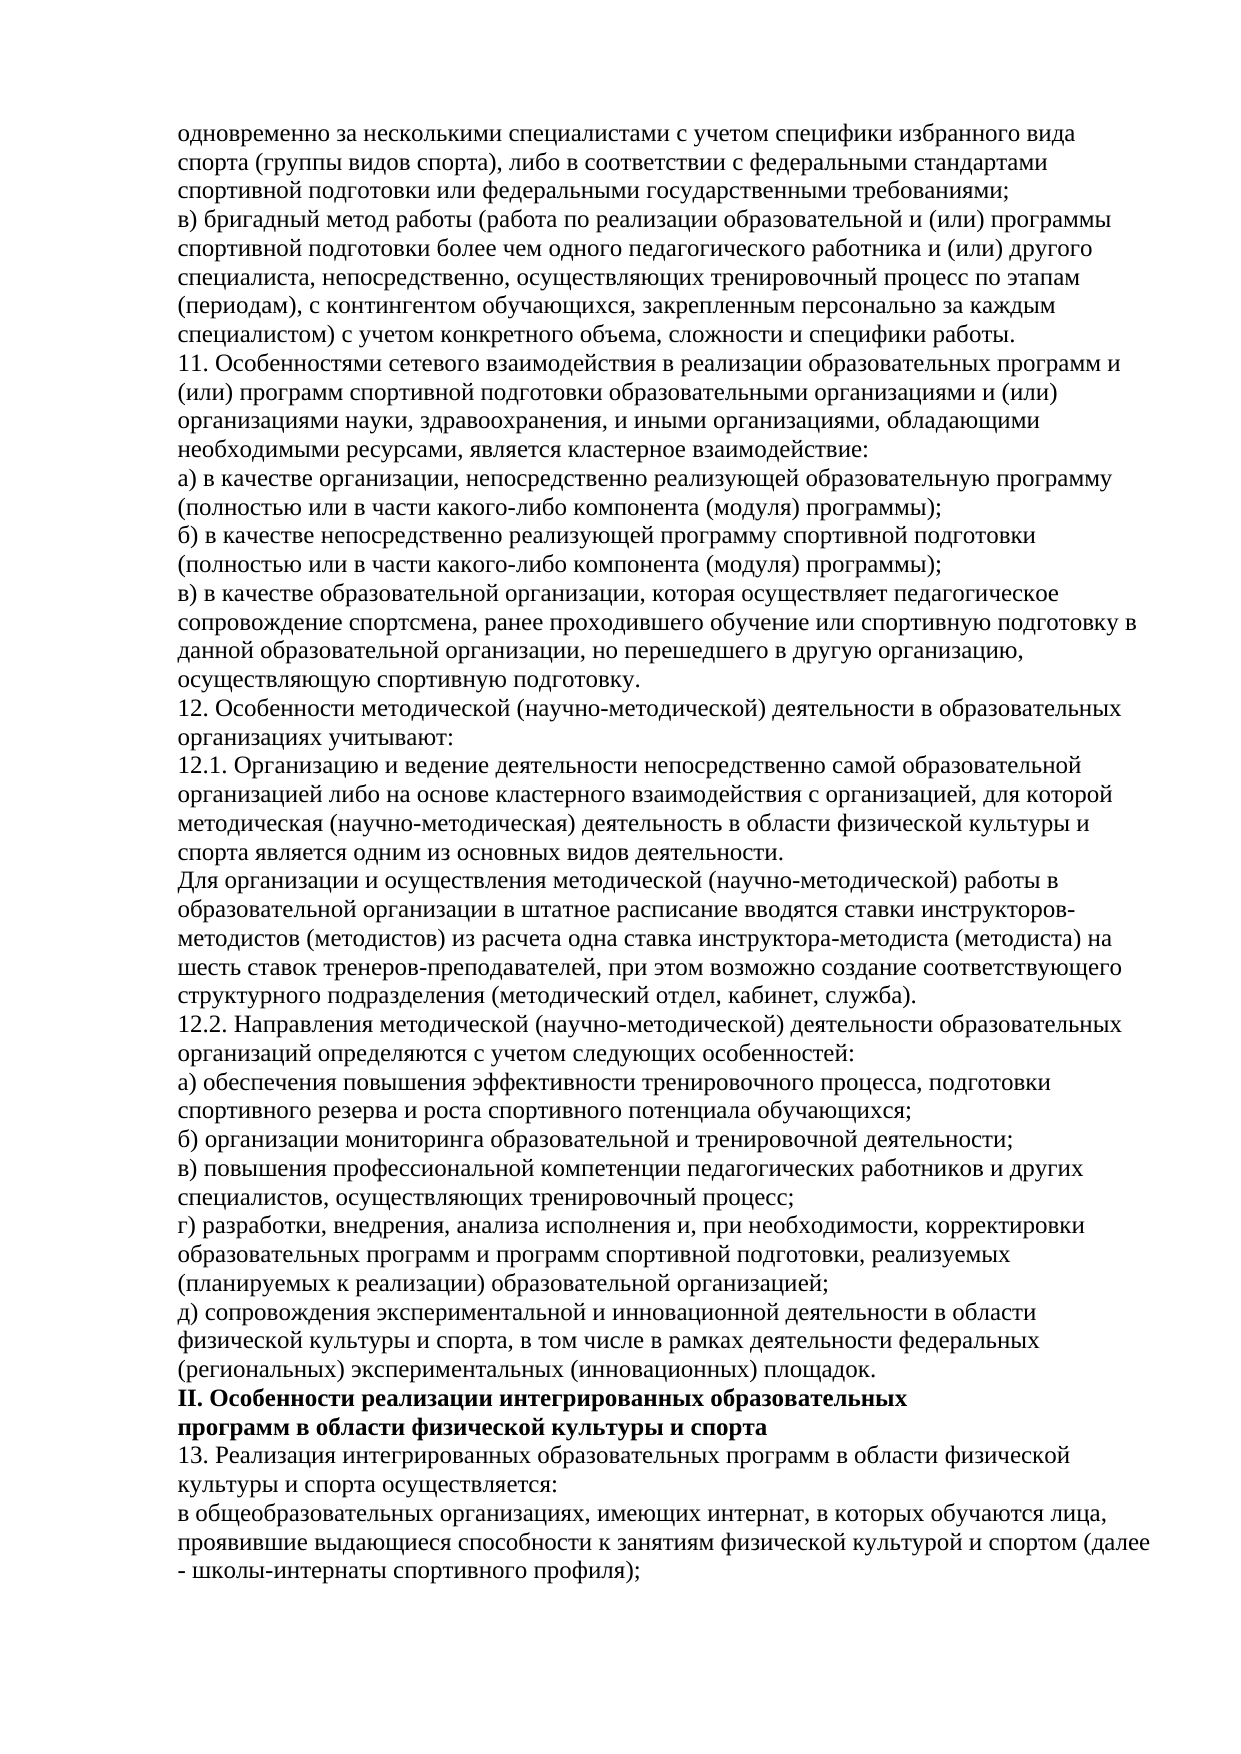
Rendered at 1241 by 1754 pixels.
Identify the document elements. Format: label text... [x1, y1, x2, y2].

text 11. Особенностями сетевого взаимодействия в реализации образовательных программ и (или) программ спортивной подготовки образовательными организациями и (или) организациями науки, здравоохранения, и иными организациями, обладающими необходимыми ресурсами, является кластерное взаимодействие: [177, 348, 1152, 463]
text а) в качестве организации, непосредственно реализующей образовательную программу (полностью или в части какого-либо компонента (модуля) программы); [177, 463, 1152, 521]
text 12. Особенности методической (научно-методической) деятельности в образовательных организациях учитывают: [177, 693, 1152, 751]
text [177, 118, 1152, 204]
text д) сопровождения экспериментальной и инновационной деятельности в области физической культуры и спорта, в том числе в рамках деятельности федеральных (региональных) экспериментальных (инновационных) площадок. [177, 1297, 1152, 1383]
text в) в качестве образовательной организации, которая осуществляет педагогическое сопровождение спортсмена, ранее проходившего обучение или спортивную подготовку в данной образовательной организации, но перешедшего в другую организацию, осуществляющую спортивную подготовку. [177, 578, 1152, 693]
text 12.1. Организацию и ведение деятельности непосредственно самой образовательной организацией либо на основе кластерного взаимодействия с организацией, для которой методическая (научно-методическая) деятельность в области физической культуры и спорта является одним из основных видов деятельности. [177, 751, 1152, 866]
text Для организации и осуществления методической (научно-методической) работы в образовательной организации в штатное расписание вводятся ставки инструкторов-методистов (методистов) из расчета одна ставка инструктора-методиста (методиста) на шесть ставок тренеров-преподавателей, при этом возможно создание соответствующего структурного подразделения (методический отдел, кабинет, служба). [177, 866, 1152, 1009]
text г) разработки, внедрения, анализа исполнения и, при необходимости, корректировки образовательных программ и программ спортивной подготовки, реализуемых (планируемых к реализации) образовательной организацией; [177, 1211, 1152, 1297]
text в) повышения профессиональной компетенции педагогических работников и других специалистов, осуществляющих тренировочный процесс; [177, 1153, 1152, 1211]
text в) бригадный метод работы (работа по реализации образовательной и (или) программы спортивной подготовки более чем одного педагогического работника и (или) другого специалиста, непосредственно, осуществляющих тренировочный процесс по этапам (периодам), с контингентом обучающихся, закрепленным персонально за каждым специалистом) с учетом конкретного объема, сложности и специфики работы. [177, 204, 1152, 348]
text 12.2. Направления методической (научно-методической) деятельности образовательных организаций определяются с учетом следующих особенностей: [177, 1009, 1152, 1067]
text 13. Реализация интегрированных образовательных программ в области физической культуры и спорта осуществляется: [177, 1441, 1152, 1498]
text а) обеспечения повышения эффективности тренировочного процесса, подготовки спортивного резерва и роста спортивного потенциала обучающихся; [177, 1067, 1152, 1124]
text б) в качестве непосредственно реализующей программу спортивной подготовки (полностью или в части какого-либо компонента (модуля) программы); [177, 521, 1152, 578]
text в общеобразовательных организациях, имеющих интернат, в которых обучаются лица, проявившие выдающиеся способности к занятиям физической культурой и спортом (далее - школы-интернаты спортивного профиля); [177, 1498, 1152, 1584]
text II. Особенности реализации интегрированных образовательных программ в области физической культуры и спорта [177, 1383, 1152, 1441]
text б) организации мониторинга образовательной и тренировочной деятельности; [177, 1124, 1152, 1153]
